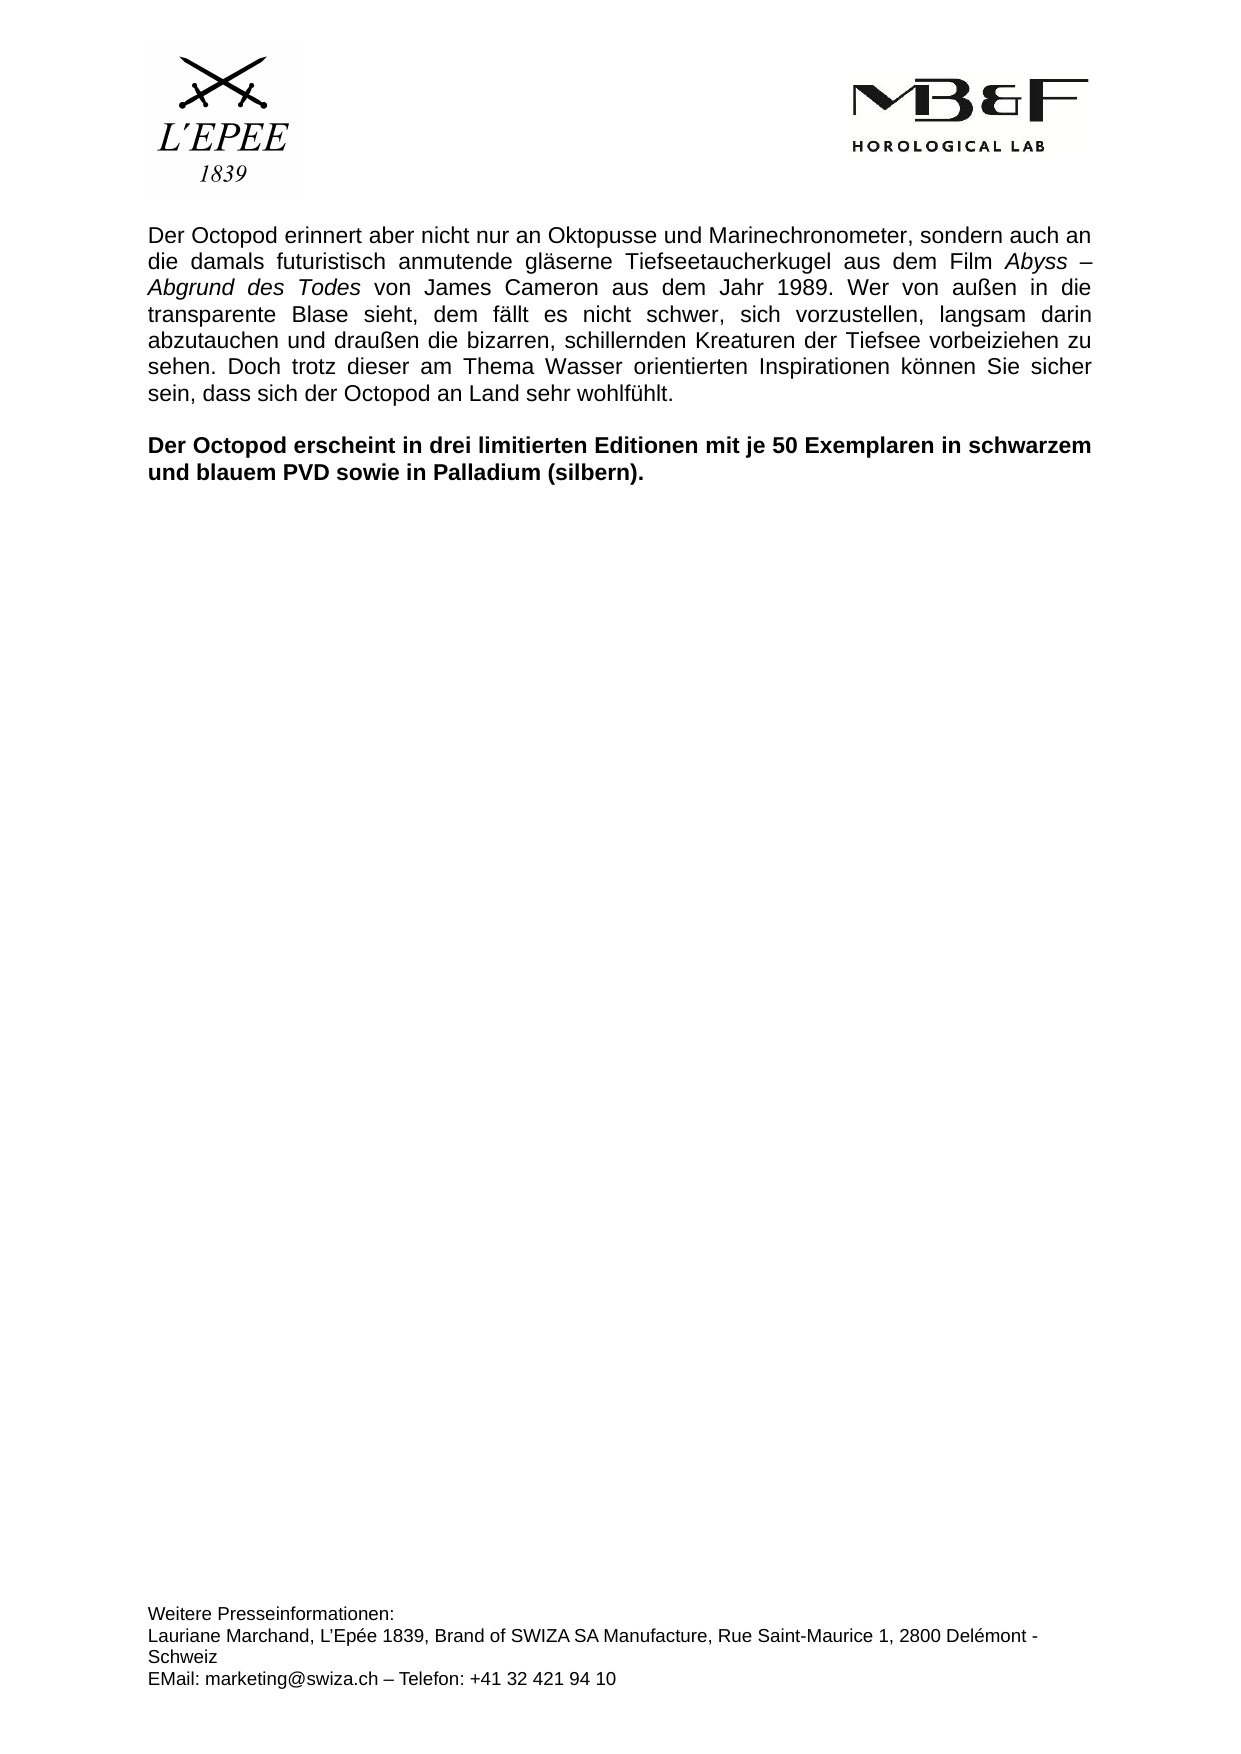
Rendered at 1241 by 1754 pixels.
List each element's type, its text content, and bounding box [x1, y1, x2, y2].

text Der Octopod erscheint in drei limitierten Editionen mit je 50 Exemplaren in schwarzem und blauem PVD sowie in Palladium (silbern). [148, 432, 1093, 485]
picture [146, 42, 300, 196]
text Der Octopod erinnert aber nicht nur an Oktopusse und Marinechronometer, sondern auch an die damals futuristisch anmutende gläserne Tiefseetaucherkugel aus dem Film Abyss – Abgrund des Todes von James Cameron aus dem Jahr 1989. Wer von außen in die transparente Blase sieht, dem fällt es nicht schwer, sich vorzustellen, langsam darin abzutauchen und draußen die bizarren, schillernden Kreaturen der Tiefsee vorbeiziehen zu sehen. Doch trotz dieser am Thema Wasser orientierten Inspirationen können Sie sicher sein, dass sich der Octopod an Land sehr wohlfühlt. [148, 222, 1093, 406]
picture [848, 73, 1093, 156]
